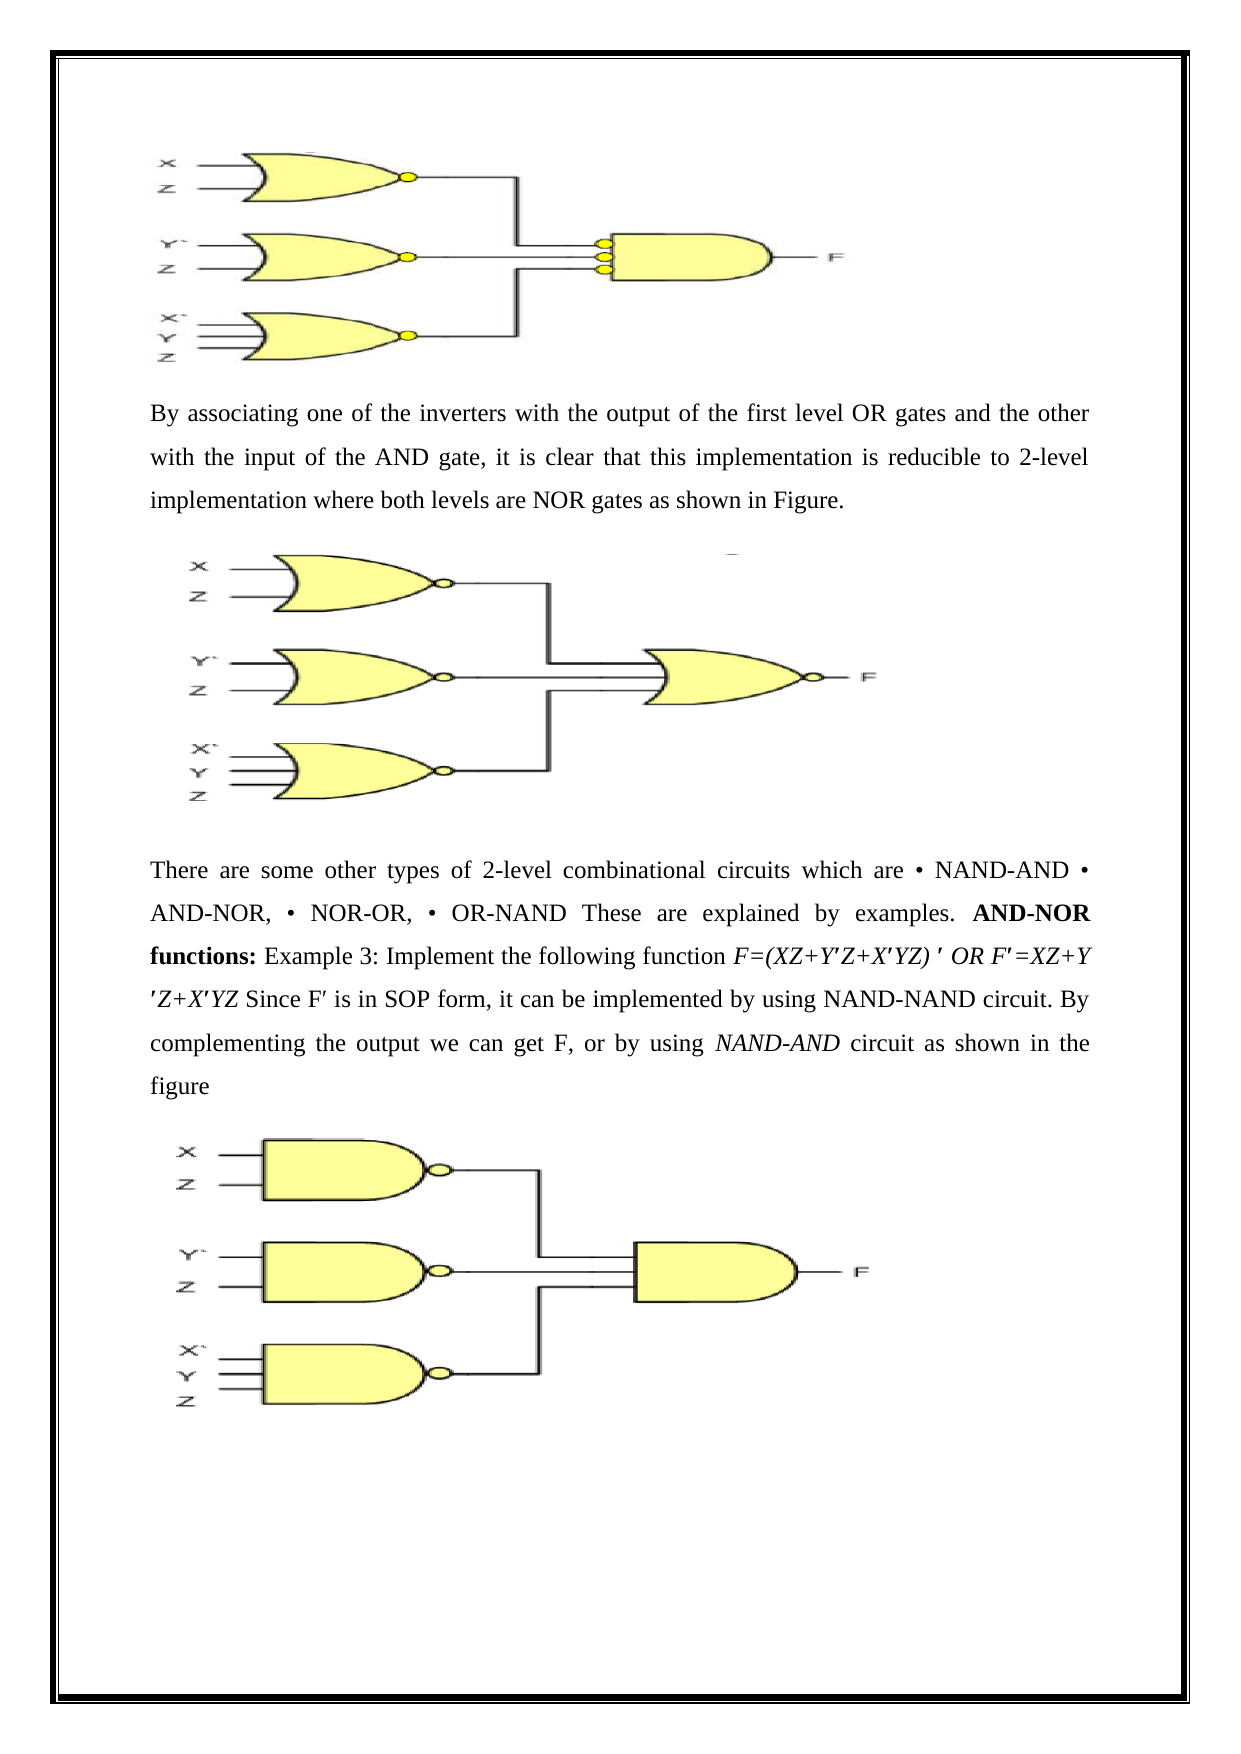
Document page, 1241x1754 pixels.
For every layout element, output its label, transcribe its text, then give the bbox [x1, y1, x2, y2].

text There are some other types of 2-level combinational circuits which are • NAND-AND • AND-NOR, • NOR-OR, • OR-NAND These are explained by examples. AND-NOR functions: Example 3: Implement the following function F=(XZ+Y′Z+X′YZ) ′ OR F′=XZ+Y′Z+X′YZ Since F′ is in SOP form, it can be implemented by using NAND-NAND circuit. By complementing the output we can get F, or by using NAND-AND circuit as shown in the figure [150, 855, 1090, 1099]
text By associating one of the inverters with the output of the first level OR gates and the other with the input of the AND gate, it is clear that this implementation is reducible to 2-level implementation where both levels are NOR gates as shown in Figure. [150, 398, 1090, 513]
